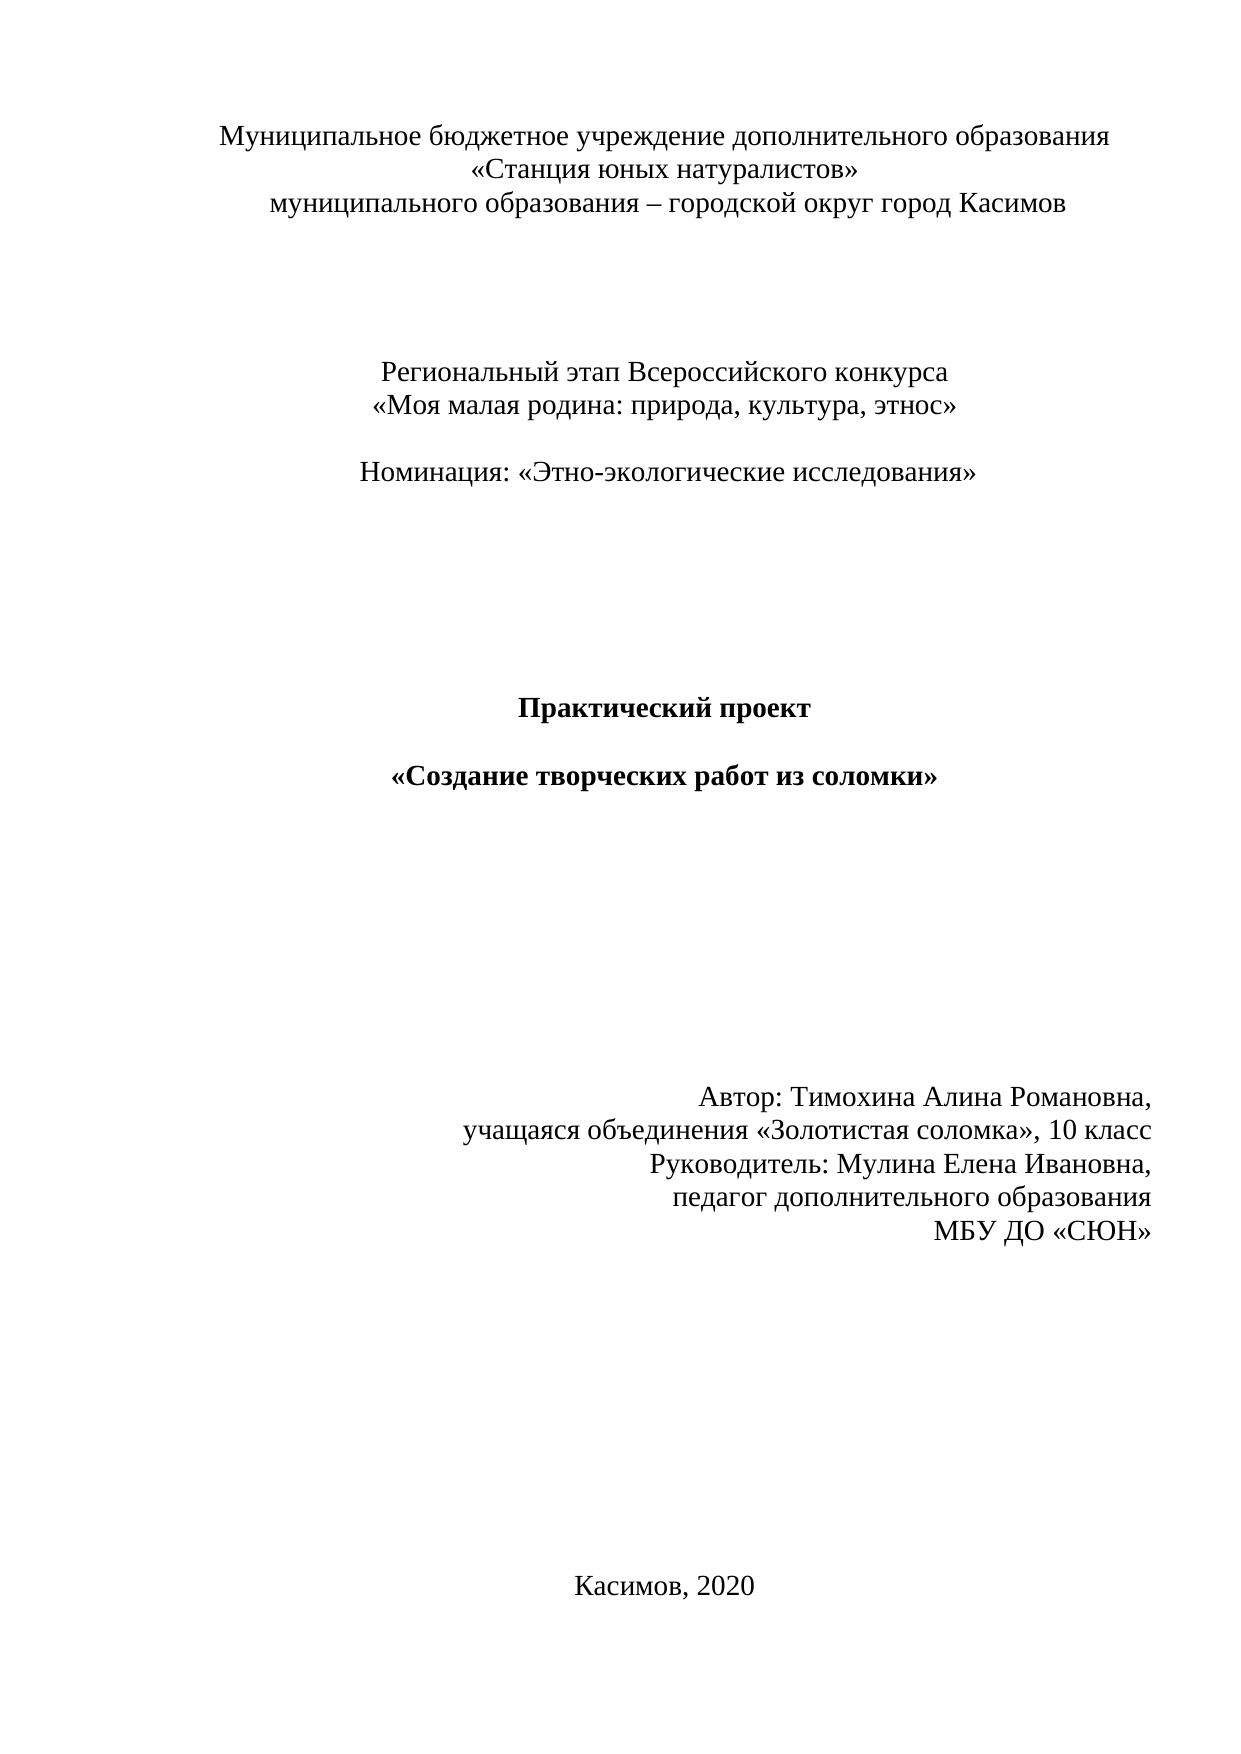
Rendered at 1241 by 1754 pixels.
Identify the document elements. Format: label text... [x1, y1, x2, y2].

text «Моя малая родина: природа, культура, этнос» [177, 387, 1152, 421]
title Практический проект [177, 690, 1152, 723]
text учащаяся объединения «Золотистая соломка», 10 класс [177, 1112, 1152, 1146]
text Номинация: «Этно-экологические исследования» [177, 454, 1152, 488]
text Касимов, 2020 [177, 1568, 1152, 1602]
text Муниципальное бюджетное учреждение дополнительного образования «Станция юных натуралистов» [177, 118, 1152, 185]
text Автор: Тимохина Алина Романовна, [177, 1079, 1152, 1112]
text Руководитель: Мулина Елена Ивановна, [177, 1146, 1152, 1179]
text муниципального образования – городской округ город Касимов [177, 185, 1152, 219]
text «Создание творческих работ из соломки» [177, 758, 1152, 791]
text педагог дополнительного образования [177, 1179, 1152, 1213]
text Региональный этап Всероссийского конкурса [177, 354, 1152, 387]
text МБУ ДО «СЮН» [177, 1213, 1152, 1246]
